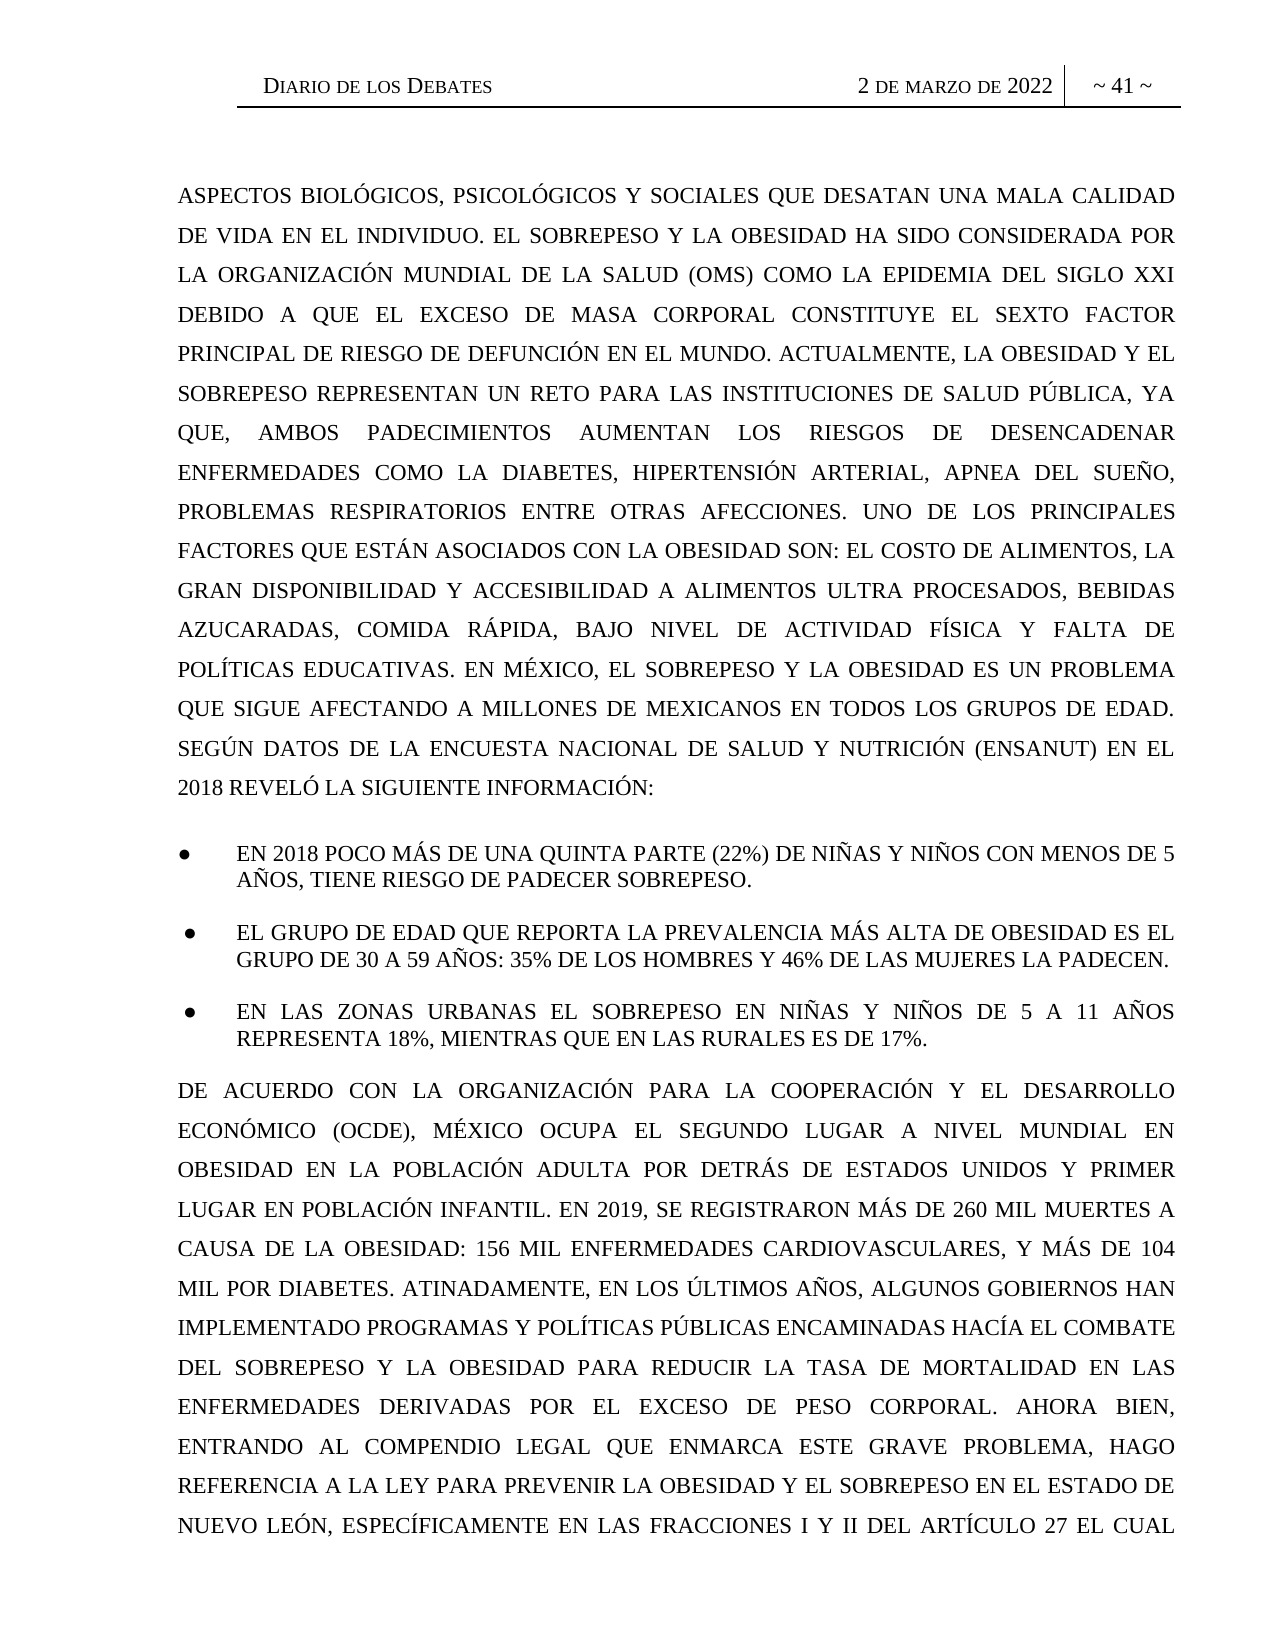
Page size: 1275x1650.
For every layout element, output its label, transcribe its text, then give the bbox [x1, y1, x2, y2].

text ● EN LAS ZONAS URBANAS EL SOBREPESO EN NIÑAS Y NIÑOS DE 5 A 11 AÑOS REPRESENTA 18%, MIENTRAS QUE EN LAS RURALES ES DE 17%. [177, 998, 1176, 1051]
text ● EL GRUPO DE EDAD QUE REPORTA LA PREVALENCIA MÁS ALTA DE OBESIDAD ES EL GRUPO DE 30 A 59 AÑOS: 35% DE LOS HOMBRES Y 46% DE LAS MUJERES LA PADECEN. [177, 919, 1176, 972]
text ● EN 2018 POCO MÁS DE UNA QUINTA PARTE (22%) DE NIÑAS Y NIÑOS CON MENOS DE 5 AÑOS, TIENE RIESGO DE PADECER SOBREPESO. [177, 840, 1176, 893]
